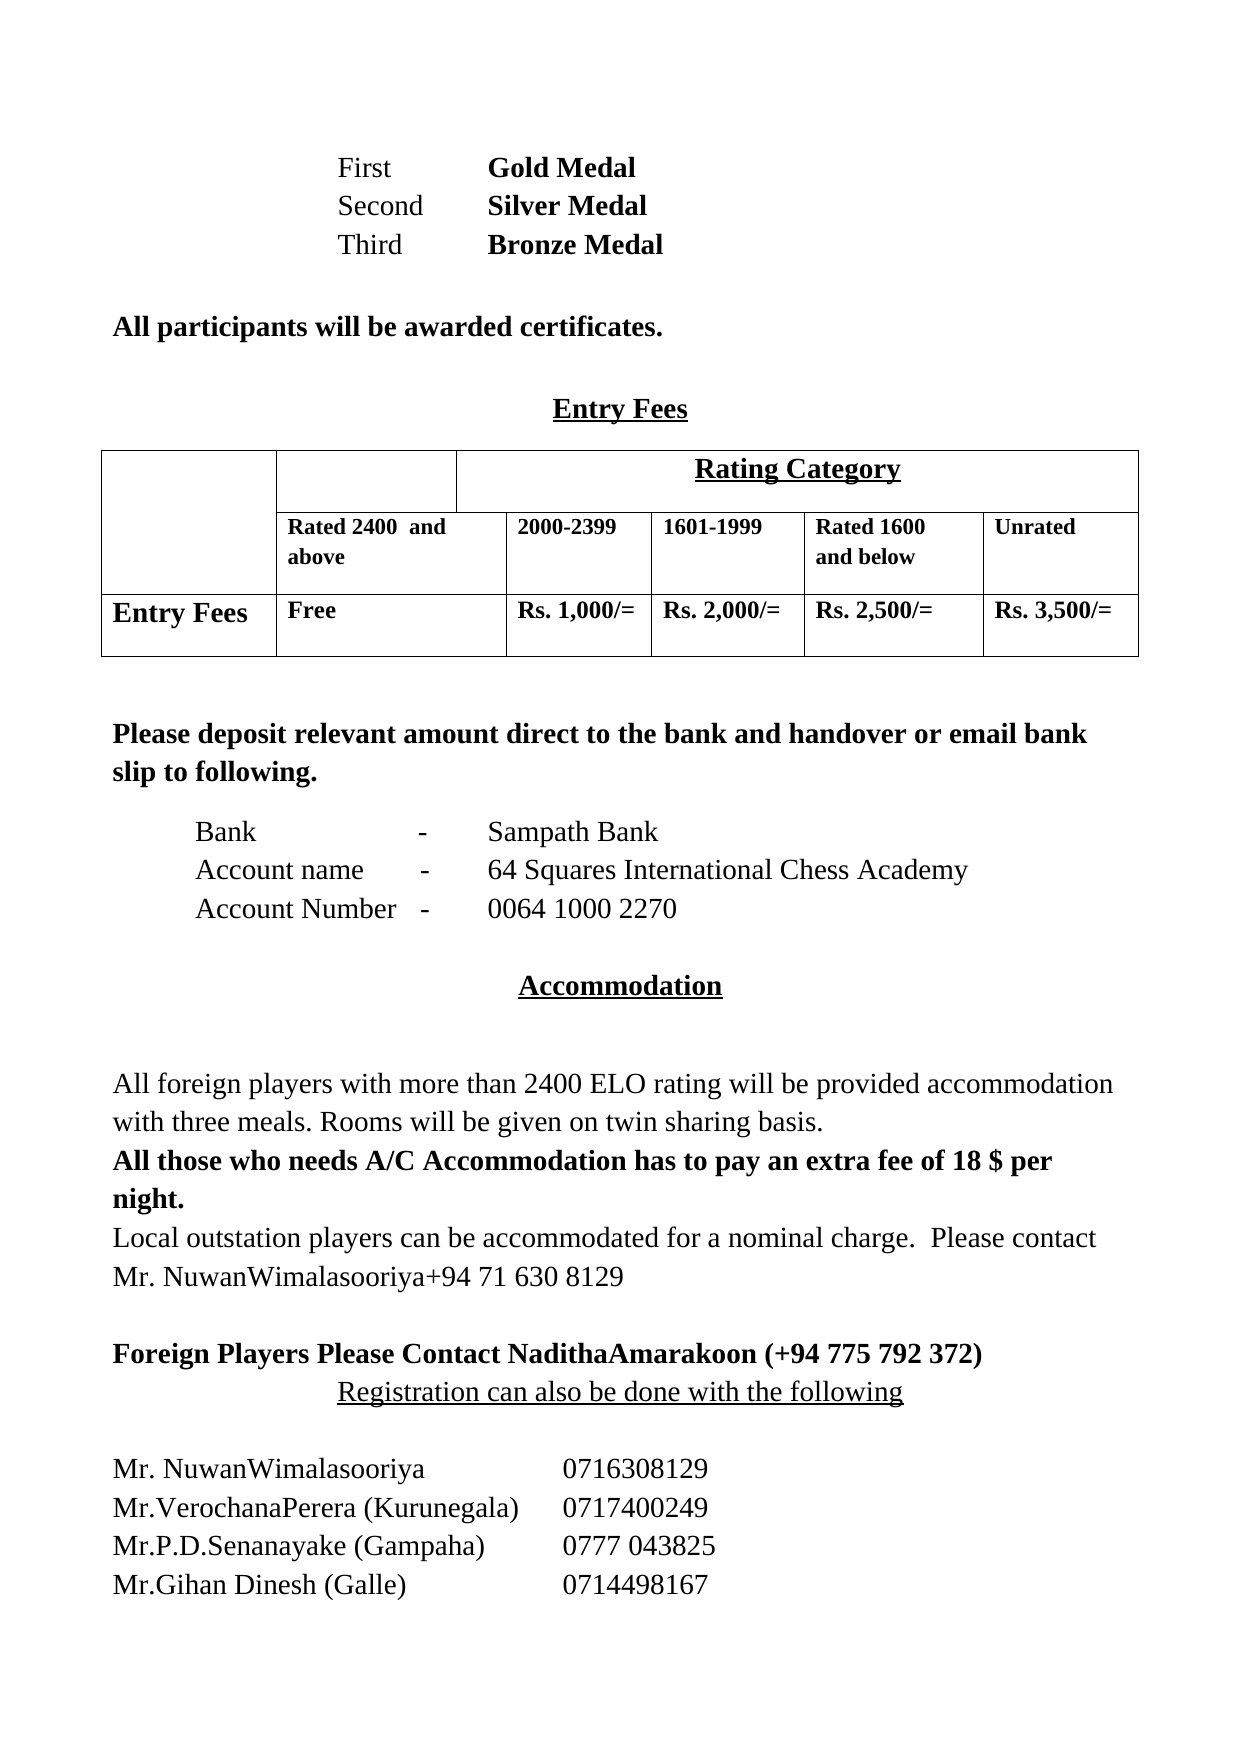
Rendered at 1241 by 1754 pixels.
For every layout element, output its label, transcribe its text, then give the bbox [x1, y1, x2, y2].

text Mr.VerochanaPerera (Kurunegala) 0717400249 [112, 1490, 1128, 1523]
table_header [102, 451, 276, 594]
table_cell Rs. 3,500/= [984, 595, 1138, 656]
table_header [277, 451, 456, 512]
table_cell Rs. 1,000/= [507, 595, 651, 656]
text Second Silver Medal [262, 188, 1128, 222]
text Third Bronze Medal [262, 227, 1128, 261]
table_cell Rated 1600 and below [805, 513, 983, 594]
text Entry Fees [112, 391, 1128, 424]
text Account name - 64 Squares International Chess Academy [112, 852, 1128, 886]
text Mr.P.D.Senanayake (Gampaha) 0777 043825 [112, 1528, 1128, 1562]
text All those who needs A/C Accommodation has to pay an extra fee of 18 $ per night. [112, 1143, 1128, 1215]
text First Gold Medal [262, 150, 1128, 183]
text Local outstation players can be accommodated for a nominal charge. Please contact Mr. NuwanWimalasooriya+94 71 630 8129 [112, 1220, 1128, 1292]
text Account Number - 0064 1000 2270 [112, 891, 1128, 924]
table_cell Rs. 2,500/= [805, 595, 983, 656]
table_cell Free [277, 595, 506, 656]
text Bank - Sampath Bank [112, 814, 1128, 847]
text Foreign Players Please Contact NadithaAmarakoon (+94 775 792 372) [112, 1336, 1128, 1369]
text Mr. NuwanWimalasooriya 0716308129 [112, 1451, 1128, 1485]
text Accommodation [112, 968, 1128, 1002]
text All foreign players with more than 2400 ELO rating will be provided accommodation with three meals. Rooms will be given on twin sharing basis. [112, 1066, 1128, 1138]
table_cell Rated 2400 and above [277, 513, 506, 594]
text Please deposit relevant amount direct to the bank and handover or email bank slip to following. [112, 716, 1128, 788]
text Mr.Gihan Dinesh (Galle) 0714498167 [112, 1567, 1128, 1601]
table_cell 1601-1999 [652, 513, 804, 594]
table_cell Unrated [984, 513, 1138, 594]
text All participants will be awarded certificates. [112, 309, 1128, 343]
table_cell Entry Fees [102, 595, 276, 656]
text Registration can also be done with the following [112, 1374, 1128, 1408]
table_cell 2000-2399 [507, 513, 651, 594]
table_cell Rs. 2,000/= [652, 595, 804, 656]
table_header Rating Category [457, 451, 1138, 512]
